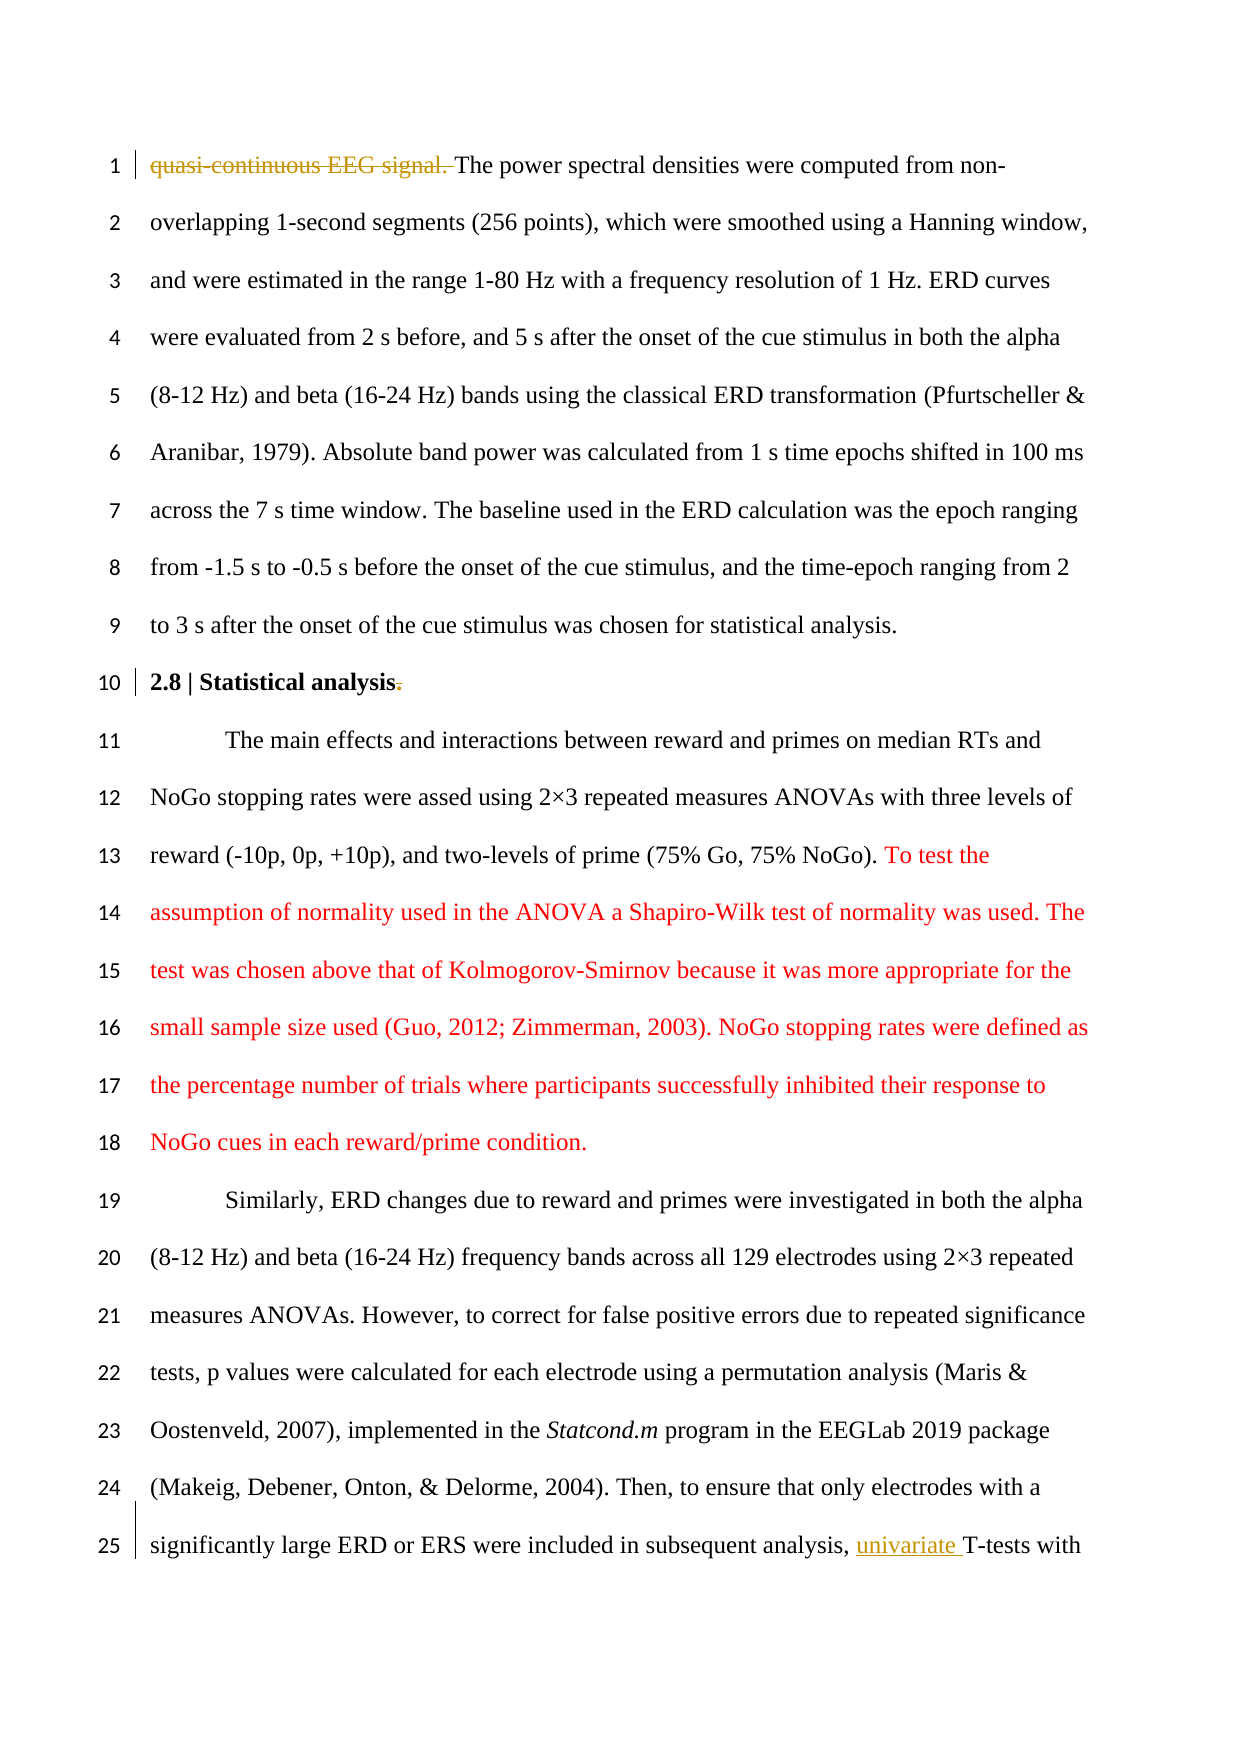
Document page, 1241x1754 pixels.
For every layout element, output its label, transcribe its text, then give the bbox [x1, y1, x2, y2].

text 2.8 | Statistical analysis [150, 667, 1090, 696]
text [150, 1185, 1090, 1559]
text The main effects and interactions between reward and primes on median RTs and NoGo stopping rates were assed using 2×3 repeated measures ANOVAs with three levels of reward (-10p, 0p, +10p), and two-levels of prime (75% Go, 75% NoGo). To test the assumption of normality used in the ANOVA a Shapiro-Wilk test of normality was used. The test was chosen above that of Kolmogorov-Smirnov because it was more appropriate for the small sample size used (Guo, 2012; Zimmerman, 2003). NoGo stopping rates were defined as the percentage number of trials where participants successfully inhibited their response to NoGo cues in each reward/prime condition. [150, 725, 1090, 1156]
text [150, 150, 1090, 639]
